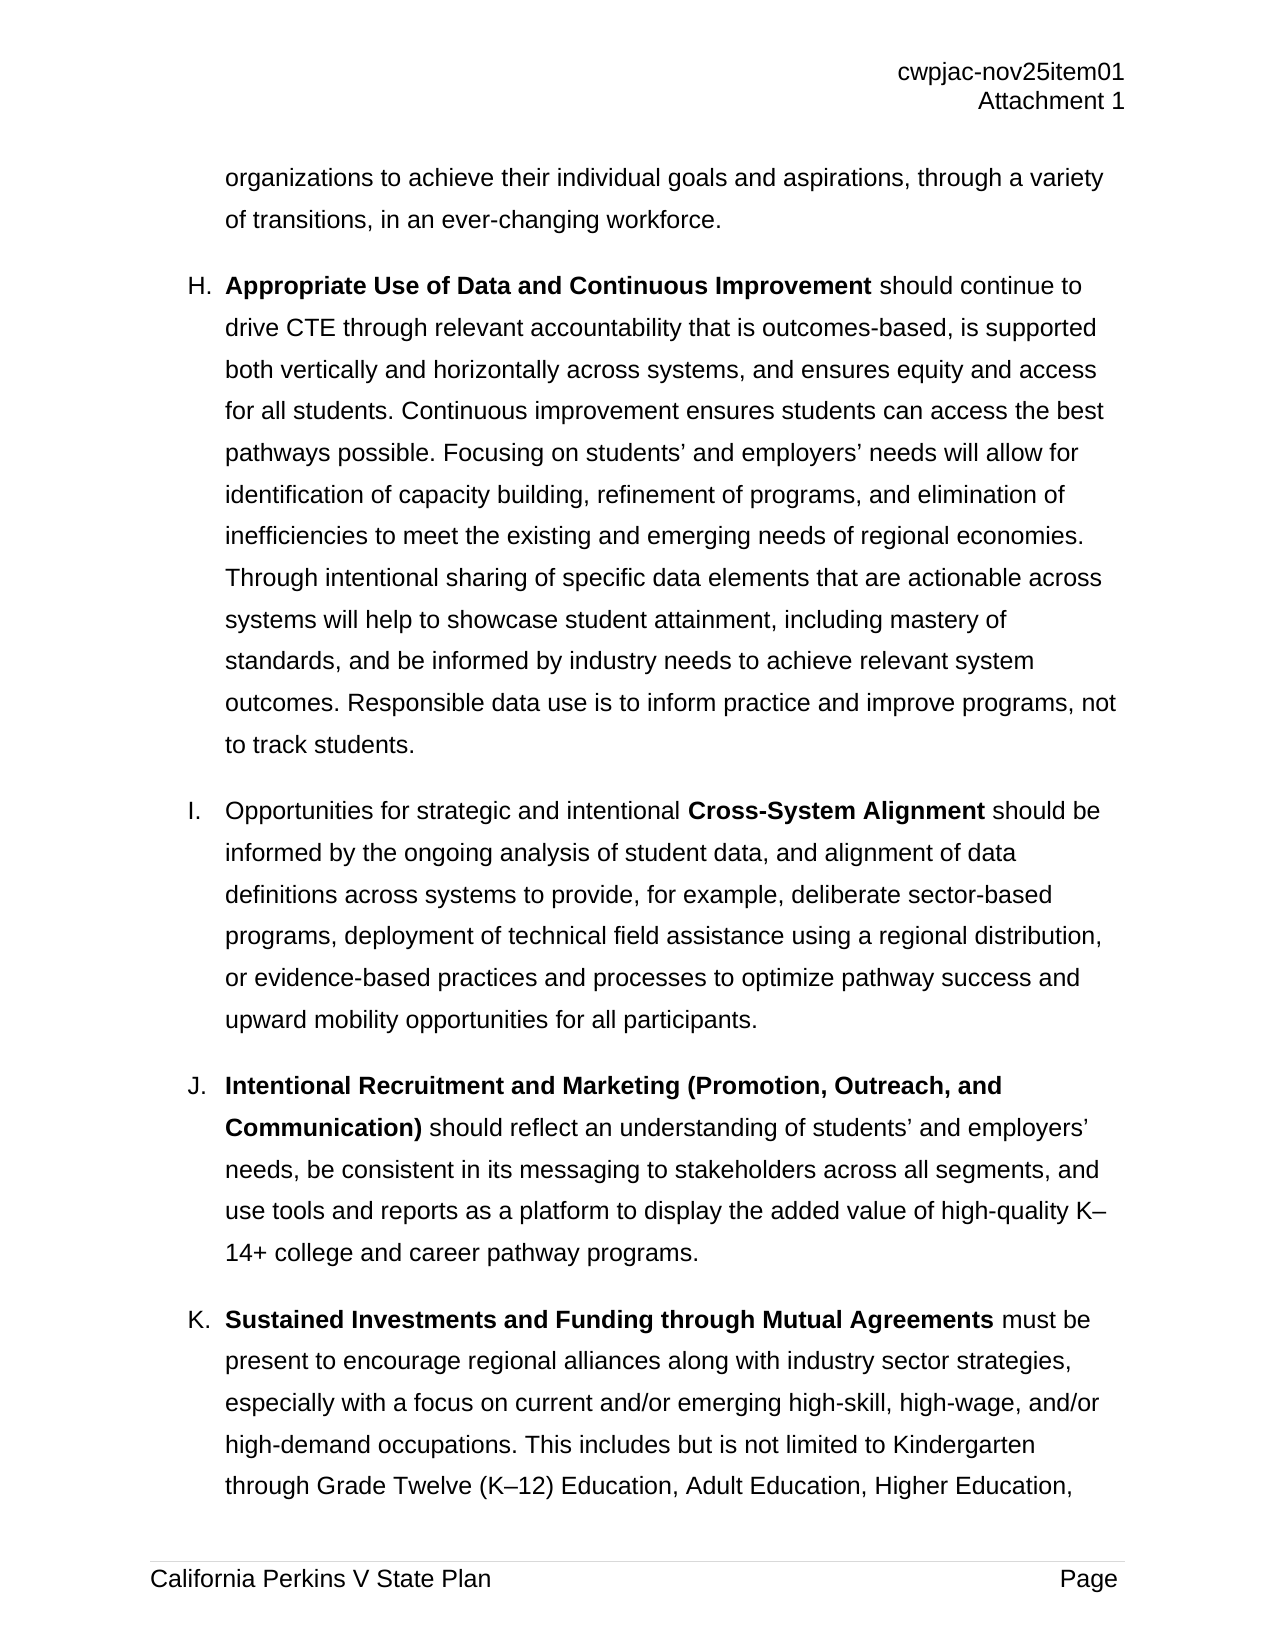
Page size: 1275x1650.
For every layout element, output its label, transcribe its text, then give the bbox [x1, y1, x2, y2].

list Intentional Recruitment and Marketing (Promotion, Outreach, and Communication) should reflect an understanding of students’ and employers’ needs, be consistent in its messaging to stakeholders across all segments, and use tools and reports as a platform to display the added value of high-quality K–14+ college and career pathway programs. [187, 1058, 1125, 1267]
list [187, 150, 1125, 233]
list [187, 1292, 1125, 1500]
list Opportunities for strategic and intentional Cross-System Alignment should be informed by the ongoing analysis of student data, and alignment of data definitions across systems to provide, for example, deliberate sector-based programs, deployment of technical field assistance using a regional distribution, or evidence-based practices and processes to optimize pathway success and upward mobility opportunities for all participants. [187, 783, 1125, 1033]
list Appropriate Use of Data and Continuous Improvement should continue to drive CTE through relevant accountability that is outcomes-based, is supported both vertically and horizontally across systems, and ensures equity and access for all students. Continuous improvement ensures students can access the best pathways possible. Focusing on students’ and employers’ needs will allow for identification of capacity building, refinement of programs, and elimination of inefficiencies to meet the existing and emerging needs of regional economies. Through intentional sharing of specific data elements that are actionable across systems will help to showcase student attainment, including mastery of standards, and be informed by industry needs to achieve relevant system outcomes. Responsible data use is to inform practice and improve programs, not to track students. [187, 258, 1125, 758]
